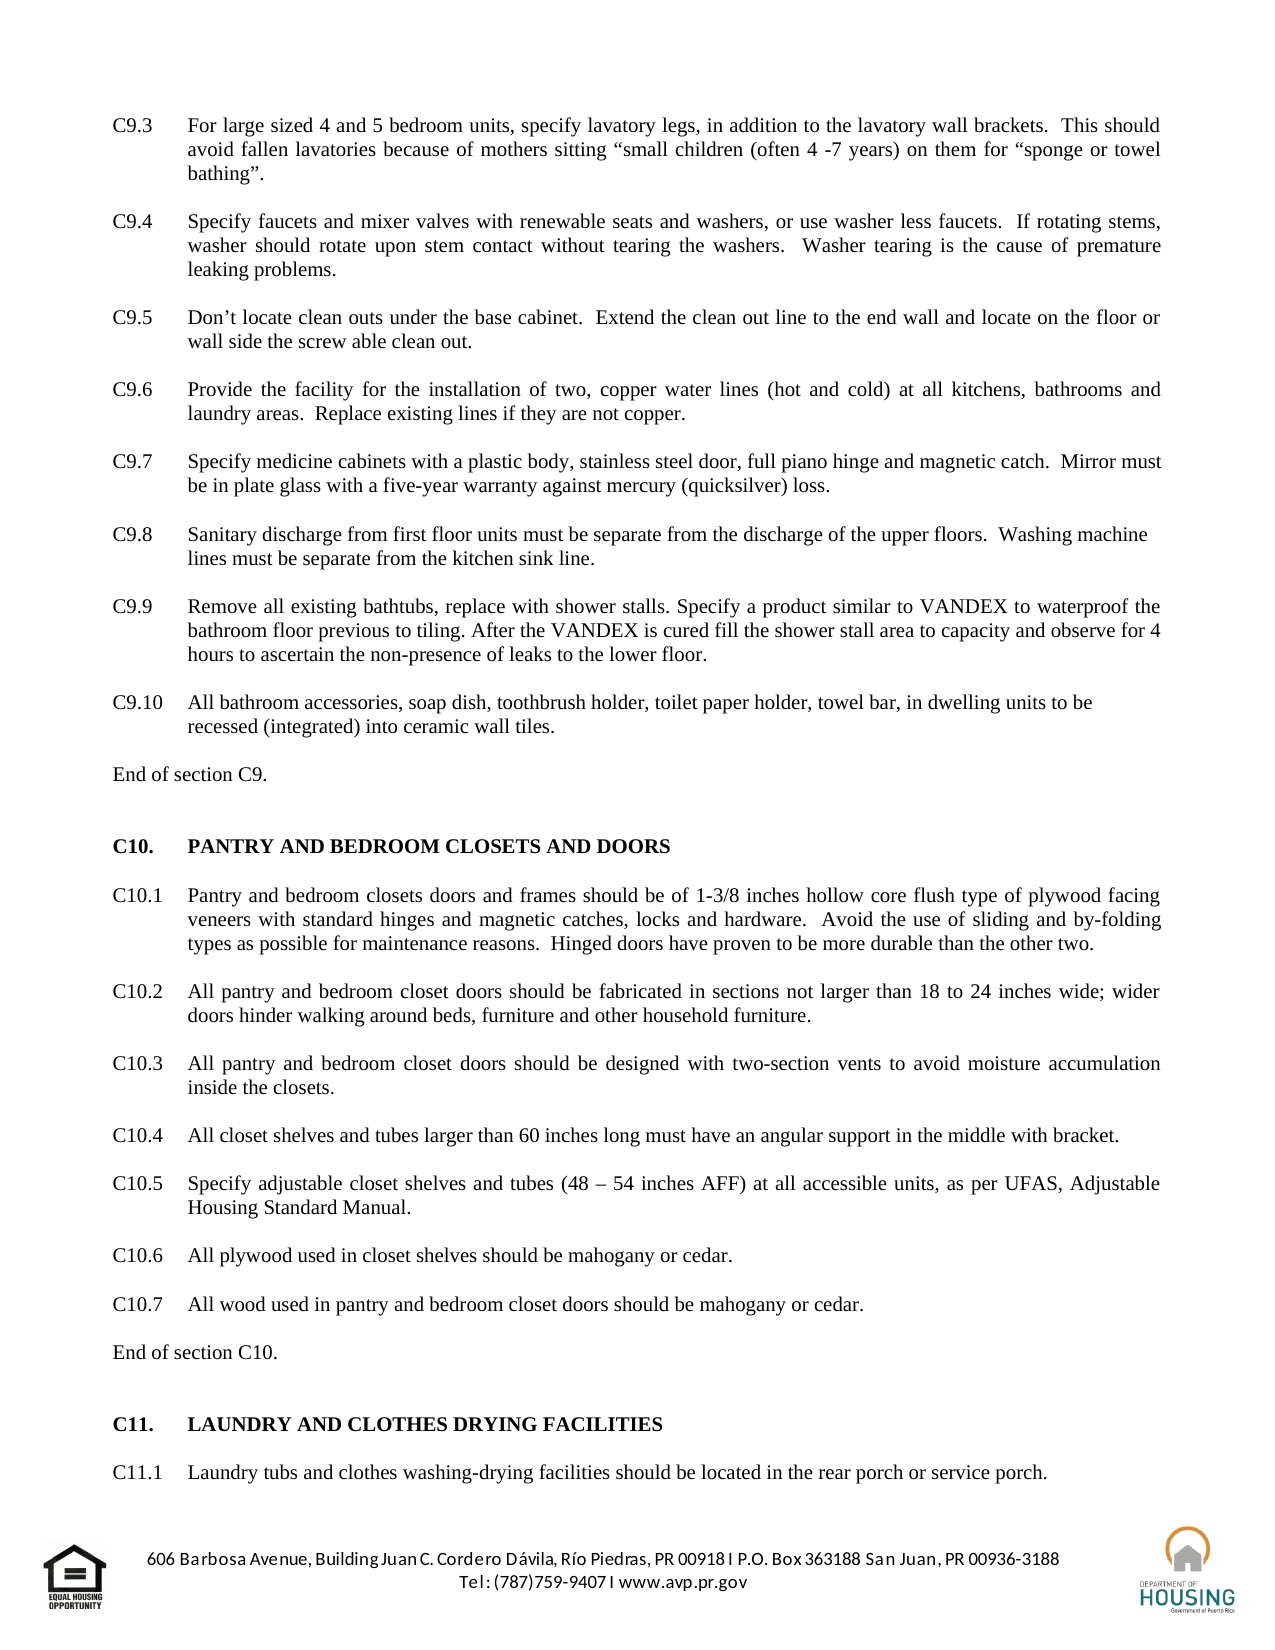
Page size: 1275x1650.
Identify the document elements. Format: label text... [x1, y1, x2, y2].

text C9.7 Specify medicine cabinets with a plastic body, stainless steel door, full piano hinge and magnetic catch. Mirror must be in plate glass with a five-year warranty against mercury (quicksilver) loss. [112, 449, 1162, 497]
text C9.10 All bathroom accessories, soap dish, toothbrush holder, toilet paper holder, towel bar, in dwelling units to be recessed (integrated) into ceramic wall tiles. [112, 690, 1162, 738]
text C9.9 Remove all existing bathtubs, replace with shower stalls. Specify a product similar to VANDEX to waterproof the bathroom floor previous to tiling. After the VANDEX is cured fill the shower stall area to capacity and observe for 4 hours to ascertain the non-presence of leaks to the lower floor. [112, 594, 1162, 666]
text End of section C9. [112, 762, 1162, 786]
text End of section C10. [112, 1340, 1162, 1364]
text C10.6 All plywood used in closet shelves should be mahogany or cedar. [112, 1243, 1162, 1267]
subtitle C10. Pantry and bedroom closets and doors [112, 834, 1162, 858]
picture [40, 1540, 108, 1609]
text C10.3 All pantry and bedroom closet doors should be designed with two-section vents to avoid moisture accumulation inside the closets. [112, 1051, 1162, 1099]
text C10.4 All closet shelves and tubes larger than 60 inches long must have an angular support in the middle with bracket. [112, 1123, 1162, 1147]
text C9.3 For large sized 4 and 5 bedroom units, specify lavatory legs, in addition to the lavatory wall brackets. This should avoid fallen lavatories because of mothers sitting “small children (often 4 -7 years) on them for “sponge or towel bathing”. [112, 112, 1162, 185]
text C10.1 Pantry and bedroom closets doors and frames should be of 1-3/8 inches hollow core flush type of plywood facing veneers with standard hinges and magnetic catches, locks and hardware. Avoid the use of sliding and by-folding types as possible for maintenance reasons. Hinged doors have proven to be more durable than the other two. [112, 882, 1162, 955]
subtitle C11. Laundry and clothes drying facilities [112, 1412, 1162, 1436]
text C10.5 Specify adjustable closet shelves and tubes (48 – 54 inches AFF) at all accessible units, as per UFAS, Adjustable Housing Standard Manual. [112, 1171, 1162, 1219]
text C10.7 All wood used in pantry and bedroom closet doors should be mahogany or cedar. [112, 1292, 1162, 1316]
text C9.6 Provide the facility for the installation of two, copper water lines (hot and cold) at all kitchens, bathrooms and laundry areas. Replace existing lines if they are not copper. [112, 377, 1162, 425]
picture [1134, 1518, 1235, 1634]
text C9.8 Sanitary discharge from first floor units must be separate from the discharge of the upper floors. Washing machine lines must be separate from the kitchen sink line. [112, 522, 1162, 570]
text C11.1 Laundry tubs and clothes washing-drying facilities should be located in the rear porch or service porch. [112, 1460, 1162, 1484]
text C9.4 Specify faucets and mixer valves with renewable seats and washers, or use washer less faucets. If rotating stems, washer should rotate upon stem contact without tearing the washers. Washer tearing is the cause of premature leaking problems. [112, 209, 1162, 281]
text C10.2 All pantry and bedroom closet doors should be fabricated in sections not larger than 18 to 24 inches wide; wider doors hinder walking around beds, furniture and other household furniture. [112, 979, 1162, 1027]
text C9.5 Don’t locate clean outs under the base cabinet. Extend the clean out line to the end wall and locate on the floor or wall side the screw able clean out. [112, 305, 1162, 353]
